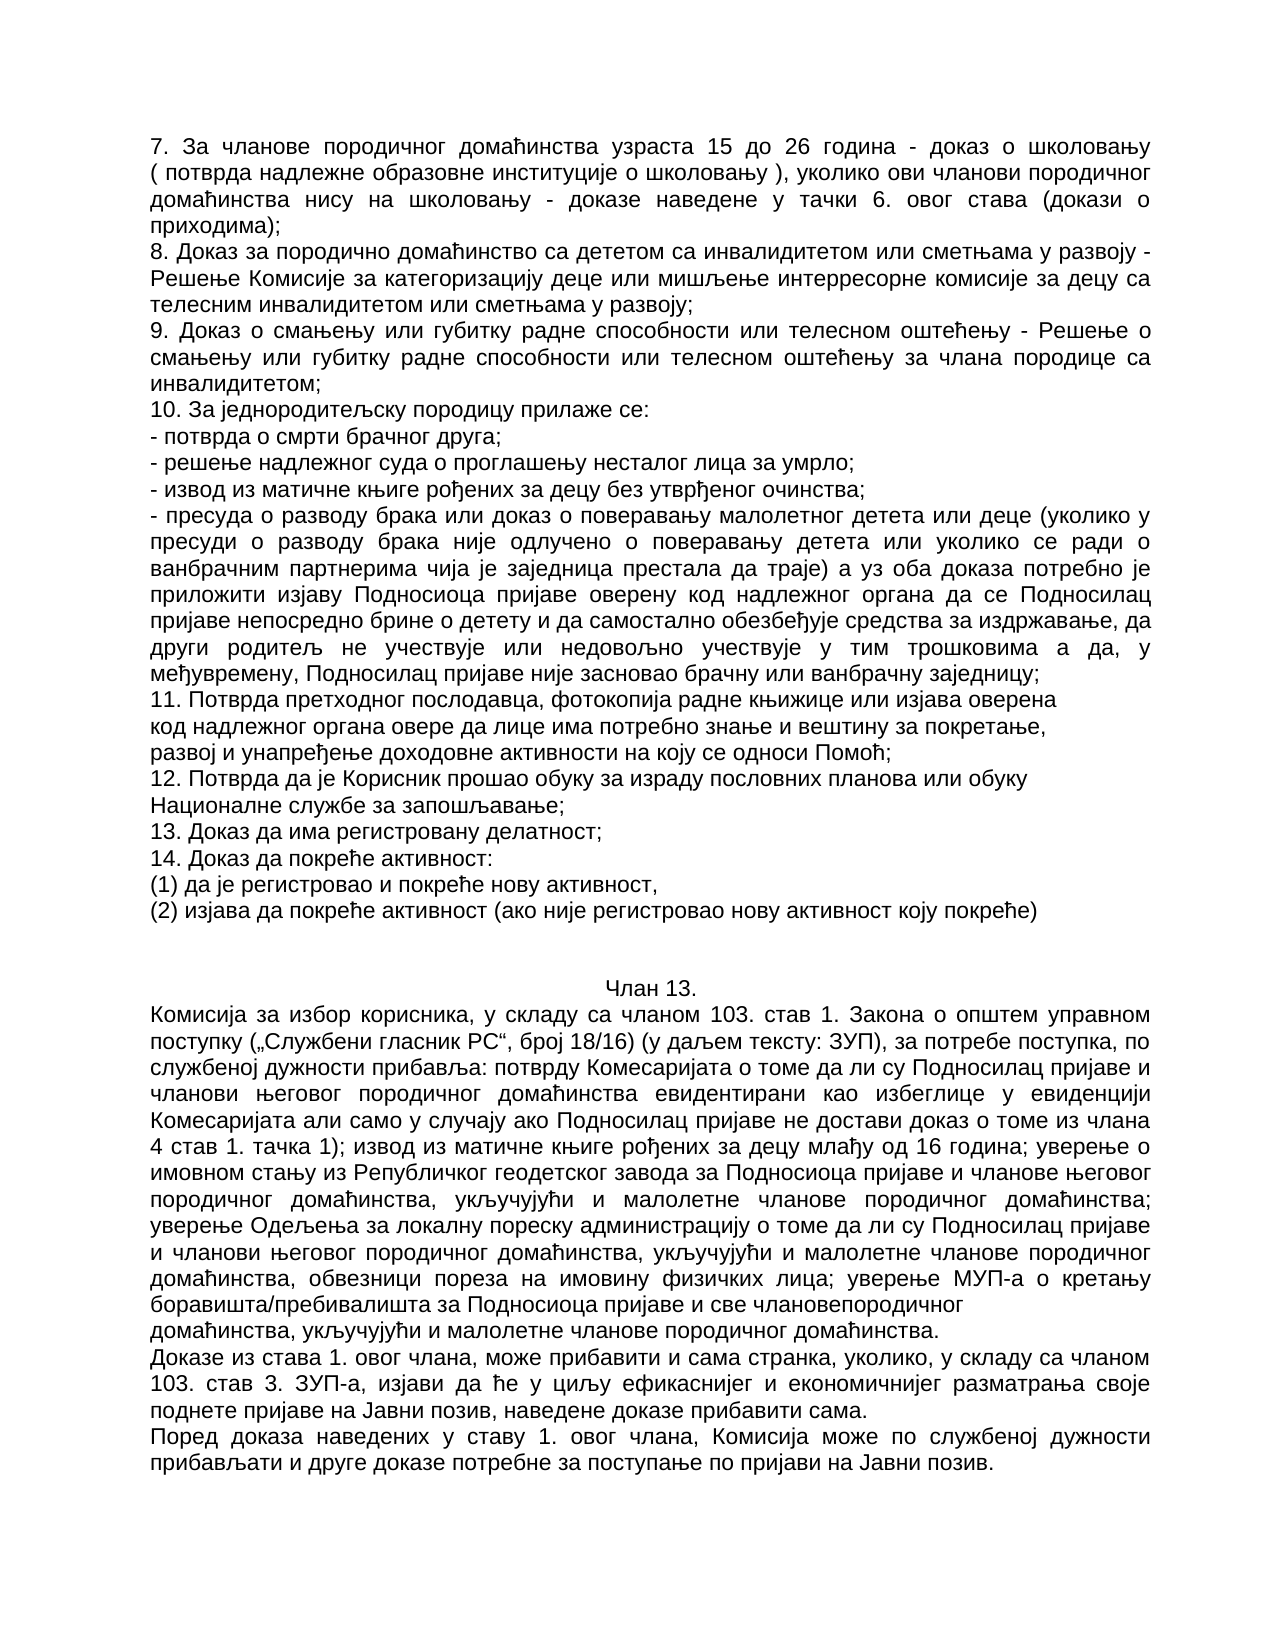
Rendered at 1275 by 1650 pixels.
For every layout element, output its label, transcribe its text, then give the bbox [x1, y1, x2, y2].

text - извод из матичне књиге рођених за децу без утврђеног очинства; [150, 476, 1152, 502]
text Члан 13. [150, 975, 1152, 1001]
text - потврда о смрти брачног друга; [150, 423, 1152, 449]
text 10. За једнородитељску породицу прилаже се: [150, 396, 1152, 423]
text развој и унапређење доходовне активности на коју се односи Помоћ; [150, 739, 1152, 765]
text (1) да је регистровао и покреће нову активност, [150, 871, 1152, 897]
text Поред доказа наведених у ставу 1. овог члана, Комисија може по службеној дужности прибављати и друге доказе потребне за поступање по пријави на Јавни позив. [150, 1423, 1152, 1476]
text - решење надлежног суда о проглашењу несталог лица за умрло; [150, 449, 1152, 476]
text 7. За чланове породичног домаћинства узраста 15 до 26 година - доказ о школовању ( потврда надлежне образовне институције о школовању ), уколико ови чланови породичног домаћинства нису на школовању - доказе наведене у тачки 6. овог става (докази о приходима); [150, 133, 1152, 238]
text (2) изјава да покреће активност (ако није регистровао нову активност коју покреће) [150, 897, 1152, 923]
text Комисија за избор корисника, у складу са чланом 103. став 1. Закона о општем управном поступку („Службени гласник РС“, број 18/16) (у даљем тексту: ЗУП), за потребе поступка, по службеној дужности прибавља: потврду Комесаријата о томе да ли су Подносилац пријаве и чланови његовог породичног домаћинства евидентирани као избеглице у евиденцији Комесаријата али само у случају ако Подносилац пријаве не достави доказ о томе из члана 4 став 1. тачка 1); извод из матичне књиге рођених за децу млађу од 16 година; уверење о имовном стању из Републичког геодетског завода за Подносиоца пријаве и чланове његовог породичног домаћинства, укључујући и малолетне чланове породичног домаћинства; уверење Одељења за локалну пореску администрацију о томе да ли су Подносилац пријаве и чланови његовог породичног домаћинства, укључујући и малолетне чланове породичног домаћинства, обвезници пореза на имовину физичких лица; уверење МУП-а о кретању боравишта/пребивалишта за Подносиоца пријаве и све члановепородичног [150, 1001, 1152, 1317]
text код надлежног органа овере да лице има потребно знање и вештину за покретање, [150, 713, 1152, 739]
text домаћинства, укључујући и малолетне чланове породичног домаћинства. [150, 1317, 1152, 1344]
text 8. Доказ за породично домаћинство са дететом са инвалидитетом или сметњама у развоју - Решење Комисије за категоризацију деце или мишљење интерресорне комисије за децу са телесним инвалидитетом или сметњама у развоју; [150, 238, 1152, 317]
text 11. Потврда претходног послодавца, фотокопија радне књижице или изјава оверена [150, 686, 1152, 713]
text Националне службе за запошљавање; [150, 792, 1152, 818]
text 9. Доказ о смањењу или губитку радне способности или телесном оштећењу - Решење о смањењу или губитку радне способности или телесном оштећењу за члана породице са инвалидитетом; [150, 317, 1152, 396]
text 13. Доказ да има регистровану делатност; [150, 818, 1152, 844]
text - пресуда о разводу брака или доказ о поверавању малолетног детета или деце (уколико у пресуди о разводу брака није одлучено о поверавању детета или уколико се ради о ванбрачним партнерима чија је заједница престала да траје) а уз оба доказа потребно је приложити изјаву Подносиоца пријаве оверену код надлежног органа да се Подносилац пријаве непосредно брине о детету и да самостално обезбеђује средства за издржавање, да други родитељ не учествује или недовољно учествује у тим трошковима а да, у међувремену, Подносилац пријаве није засновао брачну или ванбрачну заједницу; [150, 502, 1152, 686]
text Доказе из става 1. овог члана, може прибавити и сама странка, уколико, у складу са чланом 103. став 3. ЗУП-а, изјави да ће у циљу ефикаснијег и економичнијег разматрања своје поднете пријаве на Јавни позив, наведене доказе прибавити сама. [150, 1344, 1152, 1423]
text 14. Доказ да покреће активност: [150, 844, 1152, 871]
text 12. Потврда да је Корисник прошао обуку за израду пословних планова или обуку [150, 765, 1152, 792]
